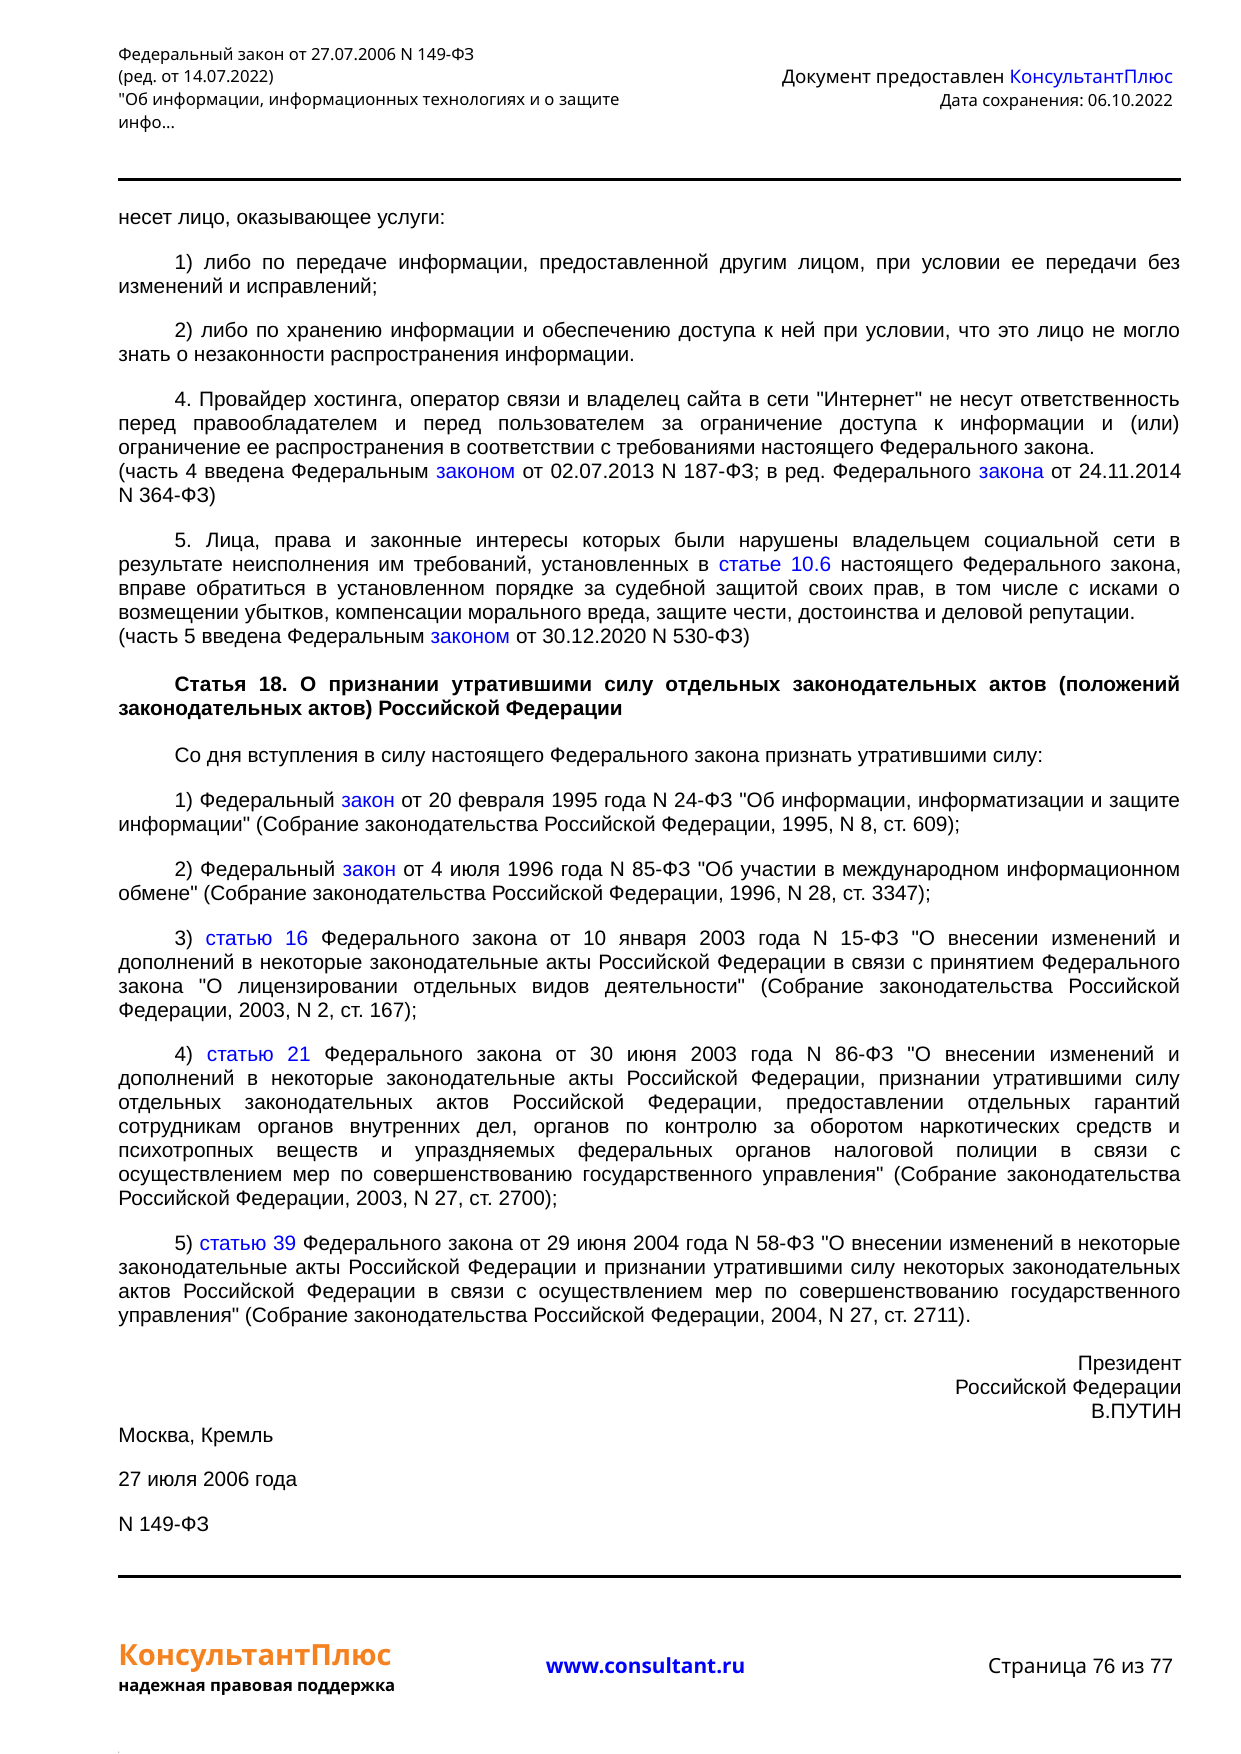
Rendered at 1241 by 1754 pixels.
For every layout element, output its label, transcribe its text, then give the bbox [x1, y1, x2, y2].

text 4) статью 21 Федерального закона от 30 июня 2003 года N 86-ФЗ "О внесении изменений и дополнений в некоторые законодательные акты Российской Федерации, признании утратившими силу отдельных законодательных актов Российской Федерации, предоставлении отдельных гарантий сотрудникам органов внутренних дел, органов по контролю за оборотом наркотических средств и психотропных веществ и упраздняемых федеральных органов налоговой полиции в связи с осуществлением мер по совершенствованию государственного управления" (Собрание законодательства Российской Федерации, 2003, N 27, ст. 2700); [118, 1042, 1181, 1210]
text 5. Лица, права и законные интересы которых были нарушены владельцем социальной сети в результате неисполнения им требований, установленных в статье 10.6 настоящего Федерального закона, вправе обратиться в установленном порядке за судебной защитой своих прав, в том числе с исками о возмещении убытков, компенсации морального вреда, защите чести, достоинства и деловой репутации. [118, 528, 1181, 623]
text 4. Провайдер хостинга, оператор связи и владелец сайта в сети "Интернет" не несут ответственность перед правообладателем и перед пользователем за ограничение доступа к информации и (или) ограничение ее распространения в соответствии с требованиями настоящего Федерального закона. [118, 387, 1181, 459]
text 2) Федеральный закон от 4 июля 1996 года N 85-ФЗ "Об участии в международном информационном обмене" (Собрание законодательства Российской Федерации, 1996, N 28, ст. 3347); [118, 857, 1181, 905]
text (часть 5 введена Федеральным законом от 30.12.2020 N 530-ФЗ) [118, 623, 1181, 647]
title Статья 18. О признании утратившими силу отдельных законодательных актов (положений законодательных актов) Российской Федерации [118, 671, 1181, 719]
text Москва, Кремль [118, 1422, 1181, 1446]
text N 149-ФЗ [118, 1512, 1181, 1536]
text (часть 4 введена Федеральным законом от 02.07.2013 N 187-ФЗ; в ред. Федерального закона от 24.11.2014 N 364-ФЗ) [118, 459, 1181, 507]
text 1) либо по передаче информации, предоставленной другим лицом, при условии ее передачи без изменений и исправлений; [118, 249, 1181, 297]
text 1) Федеральный закон от 20 февраля 1995 года N 24-ФЗ "Об информации, информатизации и защите информации" (Собрание законодательства Российской Федерации, 1995, N 8, ст. 609); [118, 788, 1181, 836]
text Российской Федерации [118, 1374, 1181, 1398]
text 27 июля 2006 года [118, 1467, 1181, 1491]
text В.ПУТИН [118, 1398, 1181, 1422]
text Президент [118, 1351, 1181, 1374]
text Со дня вступления в силу настоящего Федерального закона признать утратившими силу: [118, 743, 1181, 767]
text 2) либо по хранению информации и обеспечению доступа к ней при условии, что это лицо не могло знать о незаконности распространения информации. [118, 318, 1181, 366]
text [118, 205, 1181, 229]
text 5) статью 39 Федерального закона от 29 июня 2004 года N 58-ФЗ "О внесении изменений в некоторые законодательные акты Российской Федерации и признании утратившими силу некоторых законодательных актов Российской Федерации в связи с осуществлением мер по совершенствованию государственного управления" (Собрание законодательства Российской Федерации, 2004, N 27, ст. 2711). [118, 1231, 1181, 1327]
text 3) статью 16 Федерального закона от 10 января 2003 года N 15-ФЗ "О внесении изменений и дополнений в некоторые законодательные акты Российской Федерации в связи с принятием Федерального закона "О лицензировании отдельных видов деятельности" (Собрание законодательства Российской Федерации, 2003, N 2, ст. 167); [118, 926, 1181, 1021]
